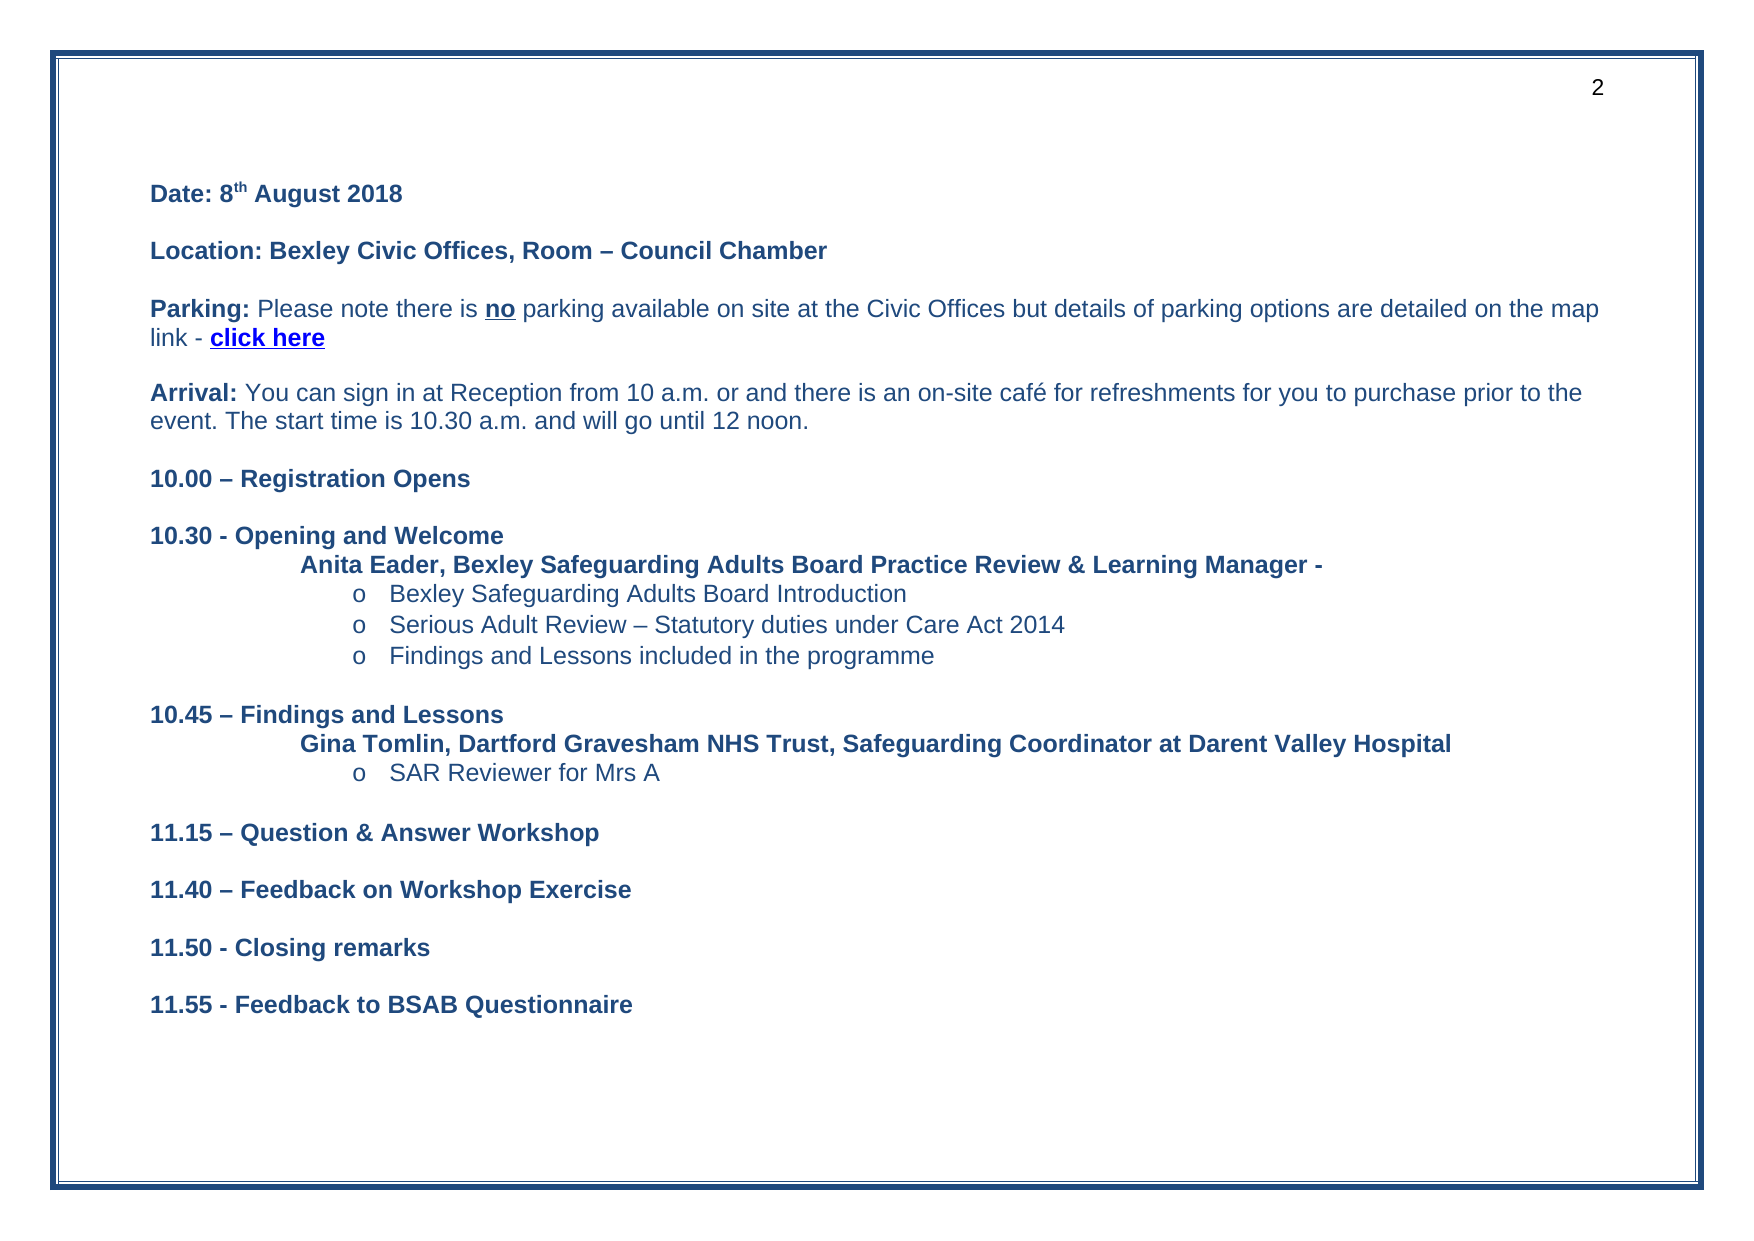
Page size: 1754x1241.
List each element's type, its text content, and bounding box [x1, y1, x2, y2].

text Date: 8th August 2018 [150, 179, 1604, 207]
list SAR Reviewer for Mrs A [352, 758, 1604, 789]
text 11.40 – Feedback on Workshop Exercise [150, 875, 1604, 904]
text 11.55 - Feedback to BSAB Questionnaire [150, 990, 1604, 1019]
text 10.30 - Opening and Welcome [150, 521, 1604, 550]
text 10.00 – Registration Opens [150, 464, 1604, 493]
list Findings and Lessons included in the programme [352, 641, 1604, 672]
text Anita Eader, Bexley Safeguarding Adults Board Practice Review & Learning Manager - [225, 550, 1604, 579]
text Location: Bexley Civic Offices, Room – Council Chamber [150, 236, 1604, 265]
list Serious Adult Review – Statutory duties under Care Act 2014 [352, 610, 1604, 641]
list Bexley Safeguarding Adults Board Introduction [352, 579, 1604, 610]
text Arrival: You can sign in at Reception from 10 a.m. or and there is an on-site café for refreshments for you to purchase prior to the event. The start time is 10.30 a.m. and will go until 12 noon. [150, 378, 1604, 435]
text 10.45 – Findings and Lessons [150, 700, 1604, 729]
text Gina Tomlin, Dartford Gravesham NHS Trust, Safeguarding Coordinator at Darent Valley Hospital [225, 729, 1604, 758]
text 11.50 - Closing remarks [150, 933, 1604, 961]
text 11.15 – Question & Answer Workshop [150, 818, 1604, 846]
text Parking: Please note there is no parking available on site at the Civic Offices but details of parking options are detailed on the map link - click here [150, 294, 1604, 351]
